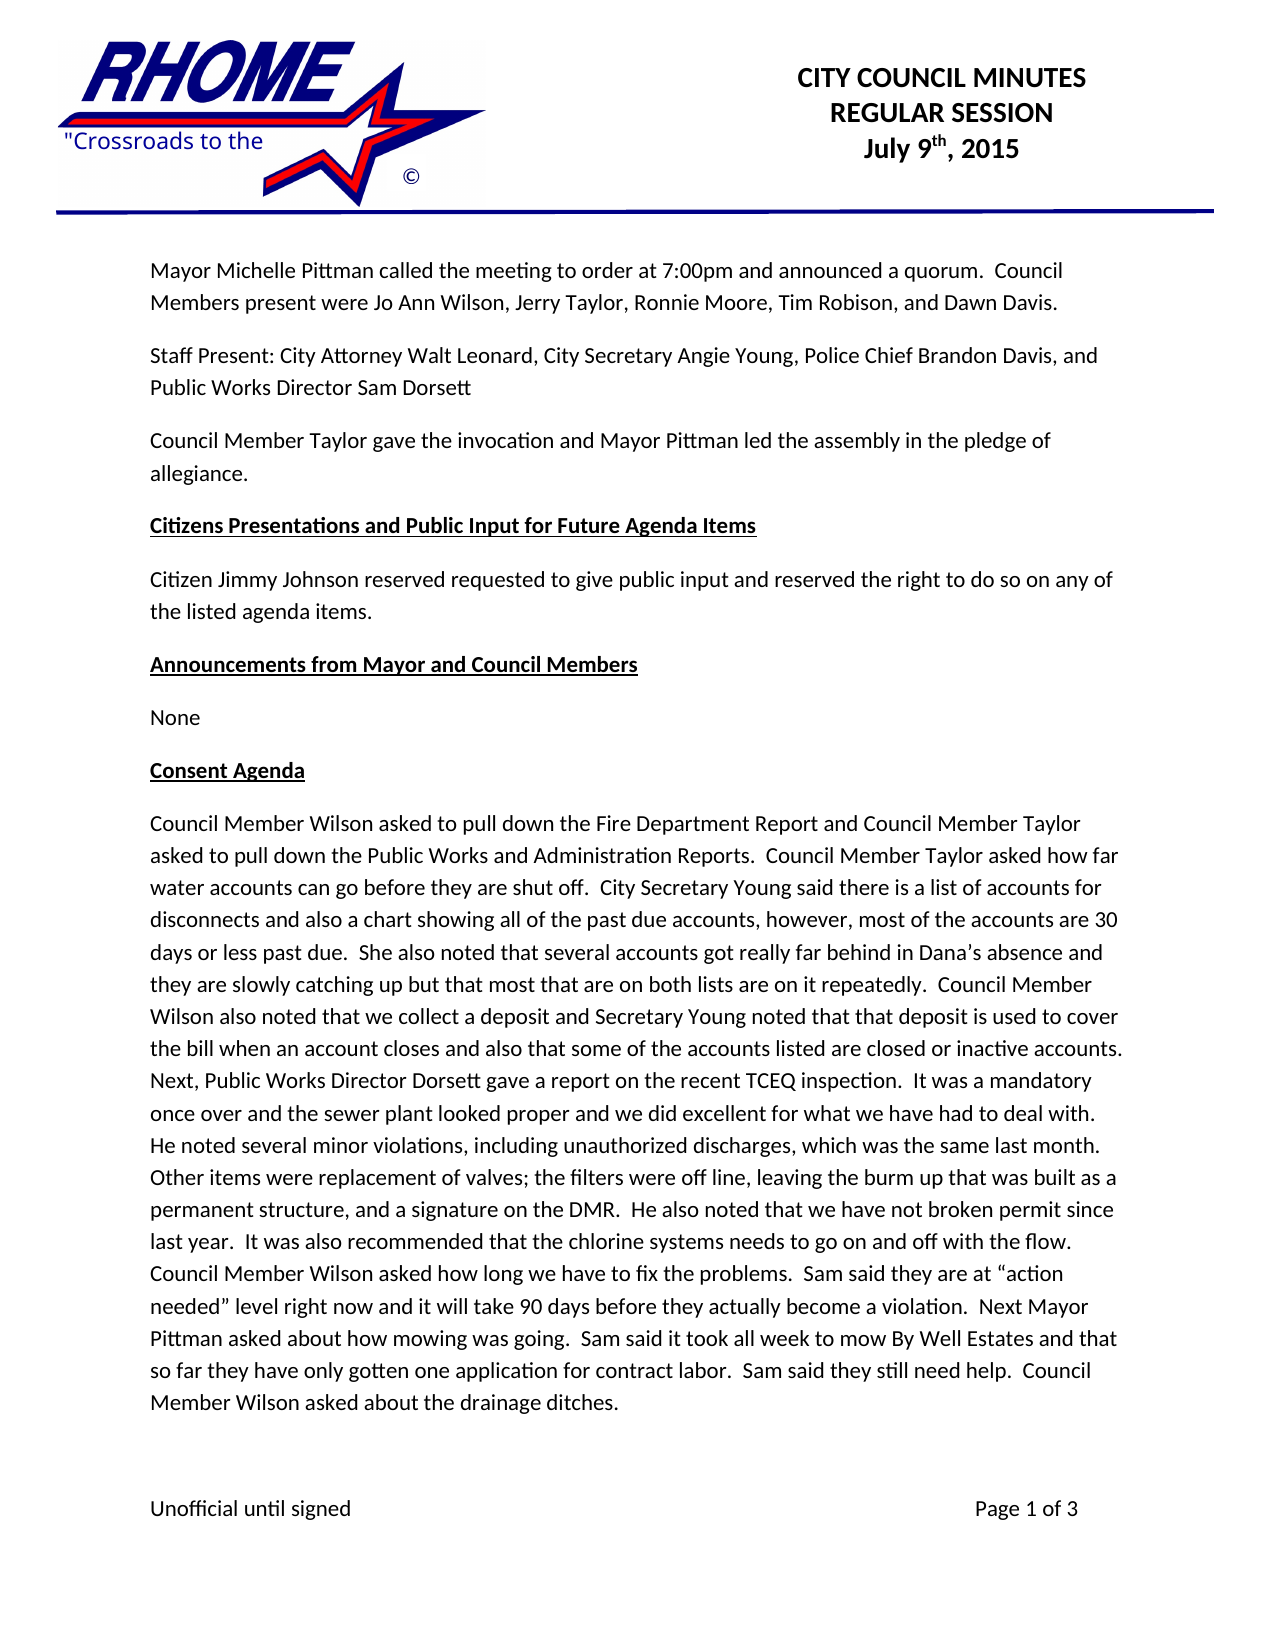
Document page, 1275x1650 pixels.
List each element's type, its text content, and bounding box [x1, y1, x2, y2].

text Council Member Taylor gave the invocation and Mayor Pittman led the assembly in the pledge of allegiance. [150, 426, 1125, 487]
text Staff Present: City Attorney Walt Leonard, City Secretary Angie Young, Police Chief Brandon Davis, and Public Works Director Sam Dorsett [150, 341, 1125, 401]
text Citizens Presentations and Public Input for Future Agenda Items [150, 512, 1125, 540]
text Council Member Wilson asked to pull down the Fire Department Report and Council Member Taylor asked to pull down the Public Works and Administration Reports. Council Member Taylor asked how far water accounts can go before they are shut off. City Secretary Young said there is a list of accounts for disconnects and also a chart showing all of the past due accounts, however, most of the accounts are 30 days or less past due. She also noted that several accounts got really far behind in Dana’s absence and they are slowly catching up but that most that are on both lists are on it repeatedly. Council Member Wilson also noted that we collect a deposit and Secretary Young noted that that deposit is used to cover the bill when an account closes and also that some of the accounts listed are closed or inactive accounts. Next, Public Works Director Dorsett gave a report on the recent TCEQ inspection. It was a mandatory once over and the sewer plant looked proper and we did excellent for what we have had to deal with. He noted several minor violations, including unauthorized discharges, which was the same last month. Other items were replacement of valves; the filters were off line, leaving the burm up that was built as a permanent structure, and a signature on the DMR. He also noted that we have not broken permit since last year. It was also recommended that the chlorine systems needs to go on and off with the flow. Council Member Wilson asked how long we have to fix the problems. Sam said they are at “action needed” level right now and it will take 90 days before they actually become a violation. Next Mayor Pittman asked about how mowing was going. Sam said it took all week to mow By Well Estates and that so far they have only gotten one application for contract labor. Sam said they still need help. Council Member Wilson asked about the drainage ditches. [150, 809, 1125, 1416]
text None [150, 703, 1125, 731]
text Citizen Jimmy Johnson reserved requested to give public input and reserved the right to do so on any of the listed agenda items. [150, 565, 1125, 625]
text Consent Agenda [150, 756, 1125, 784]
picture [57, 40, 486, 207]
text Announcements from Mayor and Council Members [150, 650, 1125, 678]
text Mayor Michelle Pittman called the meeting to order at 7:00pm and announced a quorum. Council Members present were Jo Ann Wilson, Jerry Taylor, Ronnie Moore, Tim Robison, and Dawn Davis. [150, 256, 1125, 316]
